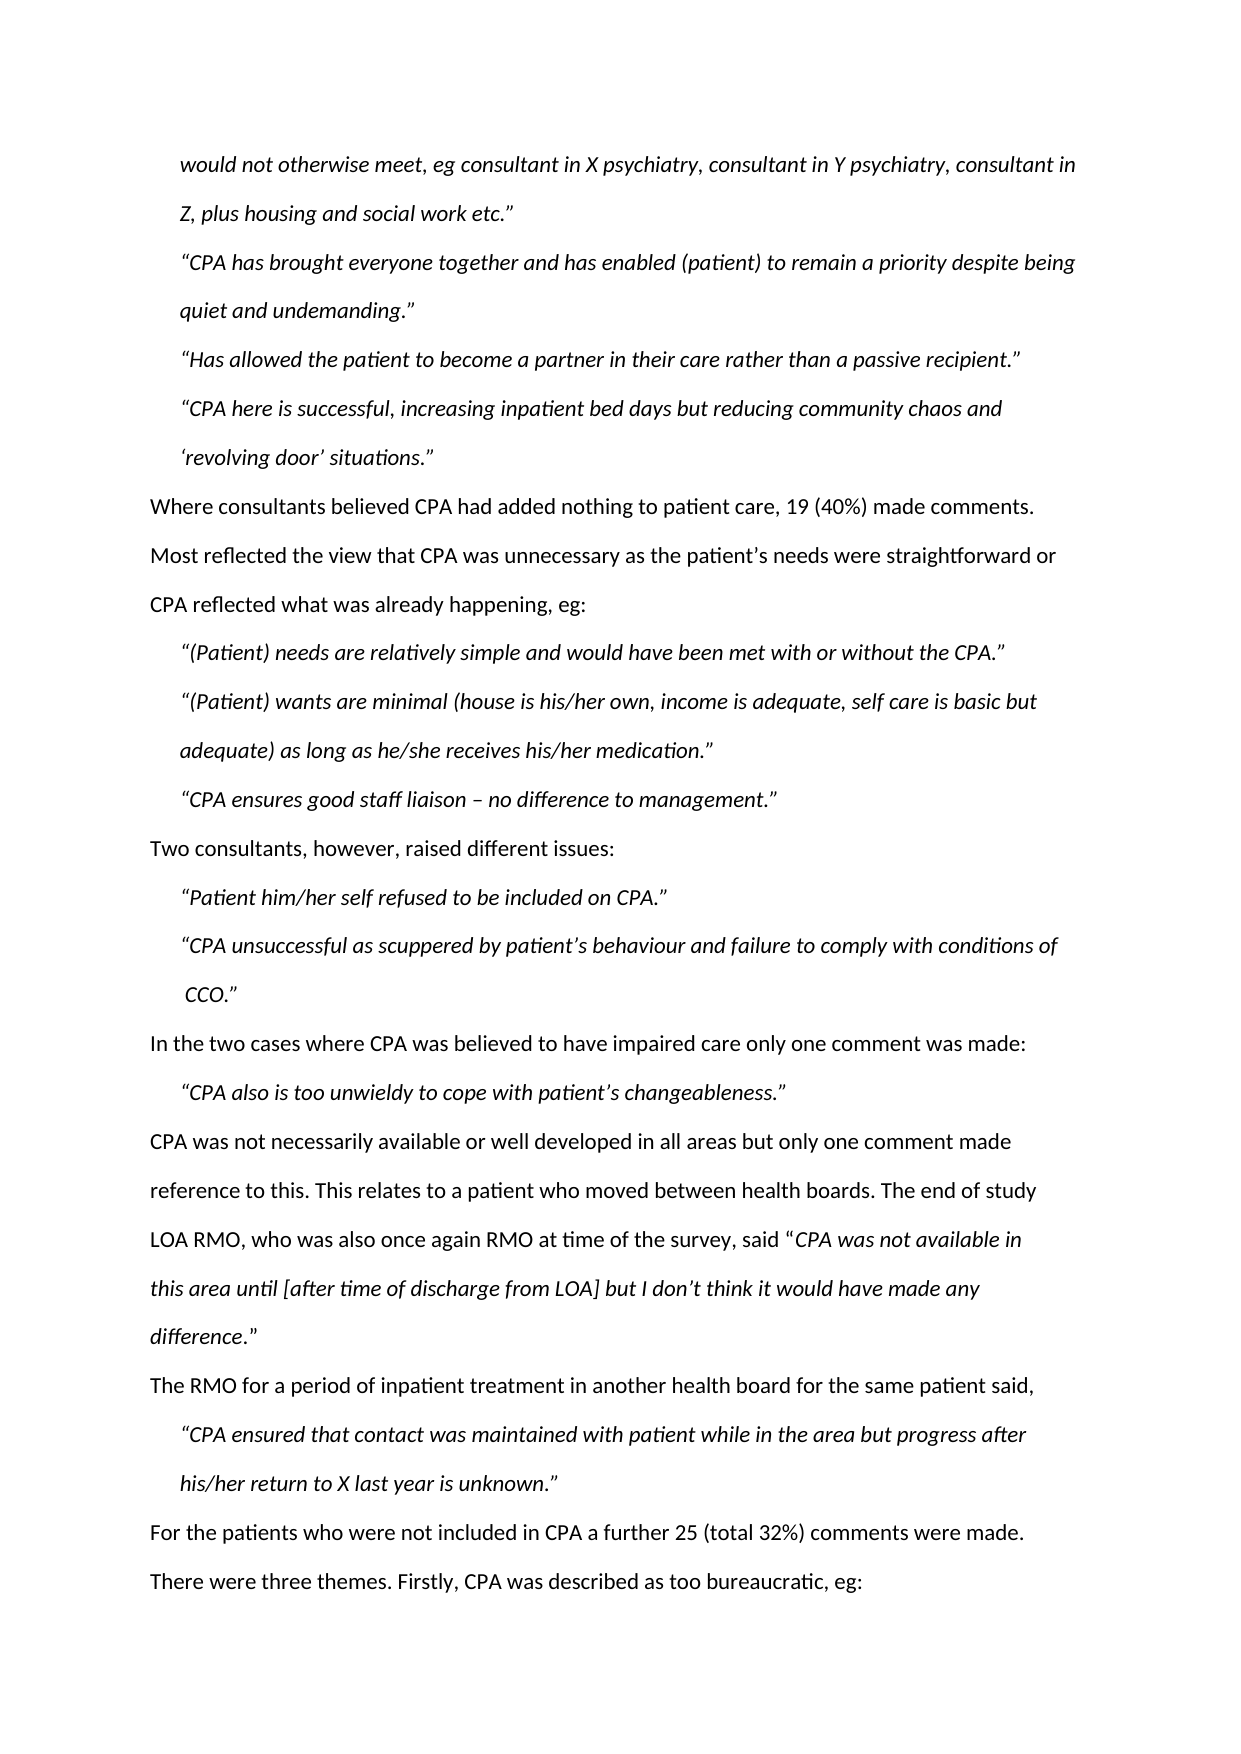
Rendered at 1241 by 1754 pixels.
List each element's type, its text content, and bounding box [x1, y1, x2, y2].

text “(Patient) wants are minimal (house is his/her own, income is adequate, self care is basic but [150, 687, 1090, 715]
text his/her return to X last year is unknown.” [150, 1469, 1090, 1497]
text “Has allowed the patient to become a partner in their care rather than a passive recipient.” [150, 345, 1090, 373]
text reference to this. This relates to a patient who moved between health boards. The end of study [150, 1176, 1090, 1204]
text CPA reflected what was already happening, eg: [150, 590, 1090, 618]
text CCO.” [150, 981, 1090, 1008]
text “CPA unsuccessful as scuppered by patient’s behaviour and failure to comply with conditions of [150, 932, 1090, 960]
text In the two cases where CPA was believed to have impaired care only one comment was made: [150, 1029, 1090, 1057]
text LOA RMO, who was also once again RMO at time of the survey, said “CPA was not available in [150, 1225, 1090, 1253]
text would not otherwise meet, eg consultant in X psychiatry, consultant in Y psychiatry, consultant in [150, 150, 1090, 178]
text For the patients who were not included in CPA a further 25 (total 32%) comments were made. [150, 1518, 1090, 1546]
text “(Patient) needs are relatively simple and would have been met with or without the CPA.” [150, 638, 1090, 667]
text ‘revolving door’ situations.” [150, 443, 1090, 471]
text Z, plus housing and social work etc.” [150, 199, 1090, 227]
text adequate) as long as he/she receives his/her medication.” [150, 736, 1090, 764]
text “CPA ensured that contact was maintained with patient while in the area but progress after [150, 1420, 1090, 1448]
text quiet and undemanding.” [150, 297, 1090, 324]
text this area until [after time of discharge from LOA] but I don’t think it would have made any [150, 1274, 1090, 1302]
text “CPA has brought everyone together and has enabled (patient) to remain a priority despite being [150, 248, 1090, 276]
text “CPA ensures good staff liaison – no difference to management.” [150, 785, 1090, 813]
text There were three themes. Firstly, CPA was described as too bureaucratic, eg: [150, 1567, 1090, 1595]
text Where consultants believed CPA had added nothing to patient care, 19 (40%) made comments. [150, 492, 1090, 520]
text “Patient him/her self refused to be included on CPA.” [150, 883, 1090, 911]
text Two consultants, however, raised different issues: [150, 834, 1090, 862]
text Most reflected the view that CPA was unnecessary as the patient’s needs were straightforward or [150, 541, 1090, 569]
text CPA was not necessarily available or well developed in all areas but only one comment made [150, 1127, 1090, 1155]
text difference.” [150, 1322, 1090, 1351]
text The RMO for a period of inpatient treatment in another health board for the same patient said, [150, 1371, 1090, 1399]
text “CPA also is too unwieldy to cope with patient’s changeableness.” [150, 1078, 1090, 1106]
text “CPA here is successful, increasing inpatient bed days but reducing community chaos and [150, 394, 1090, 422]
